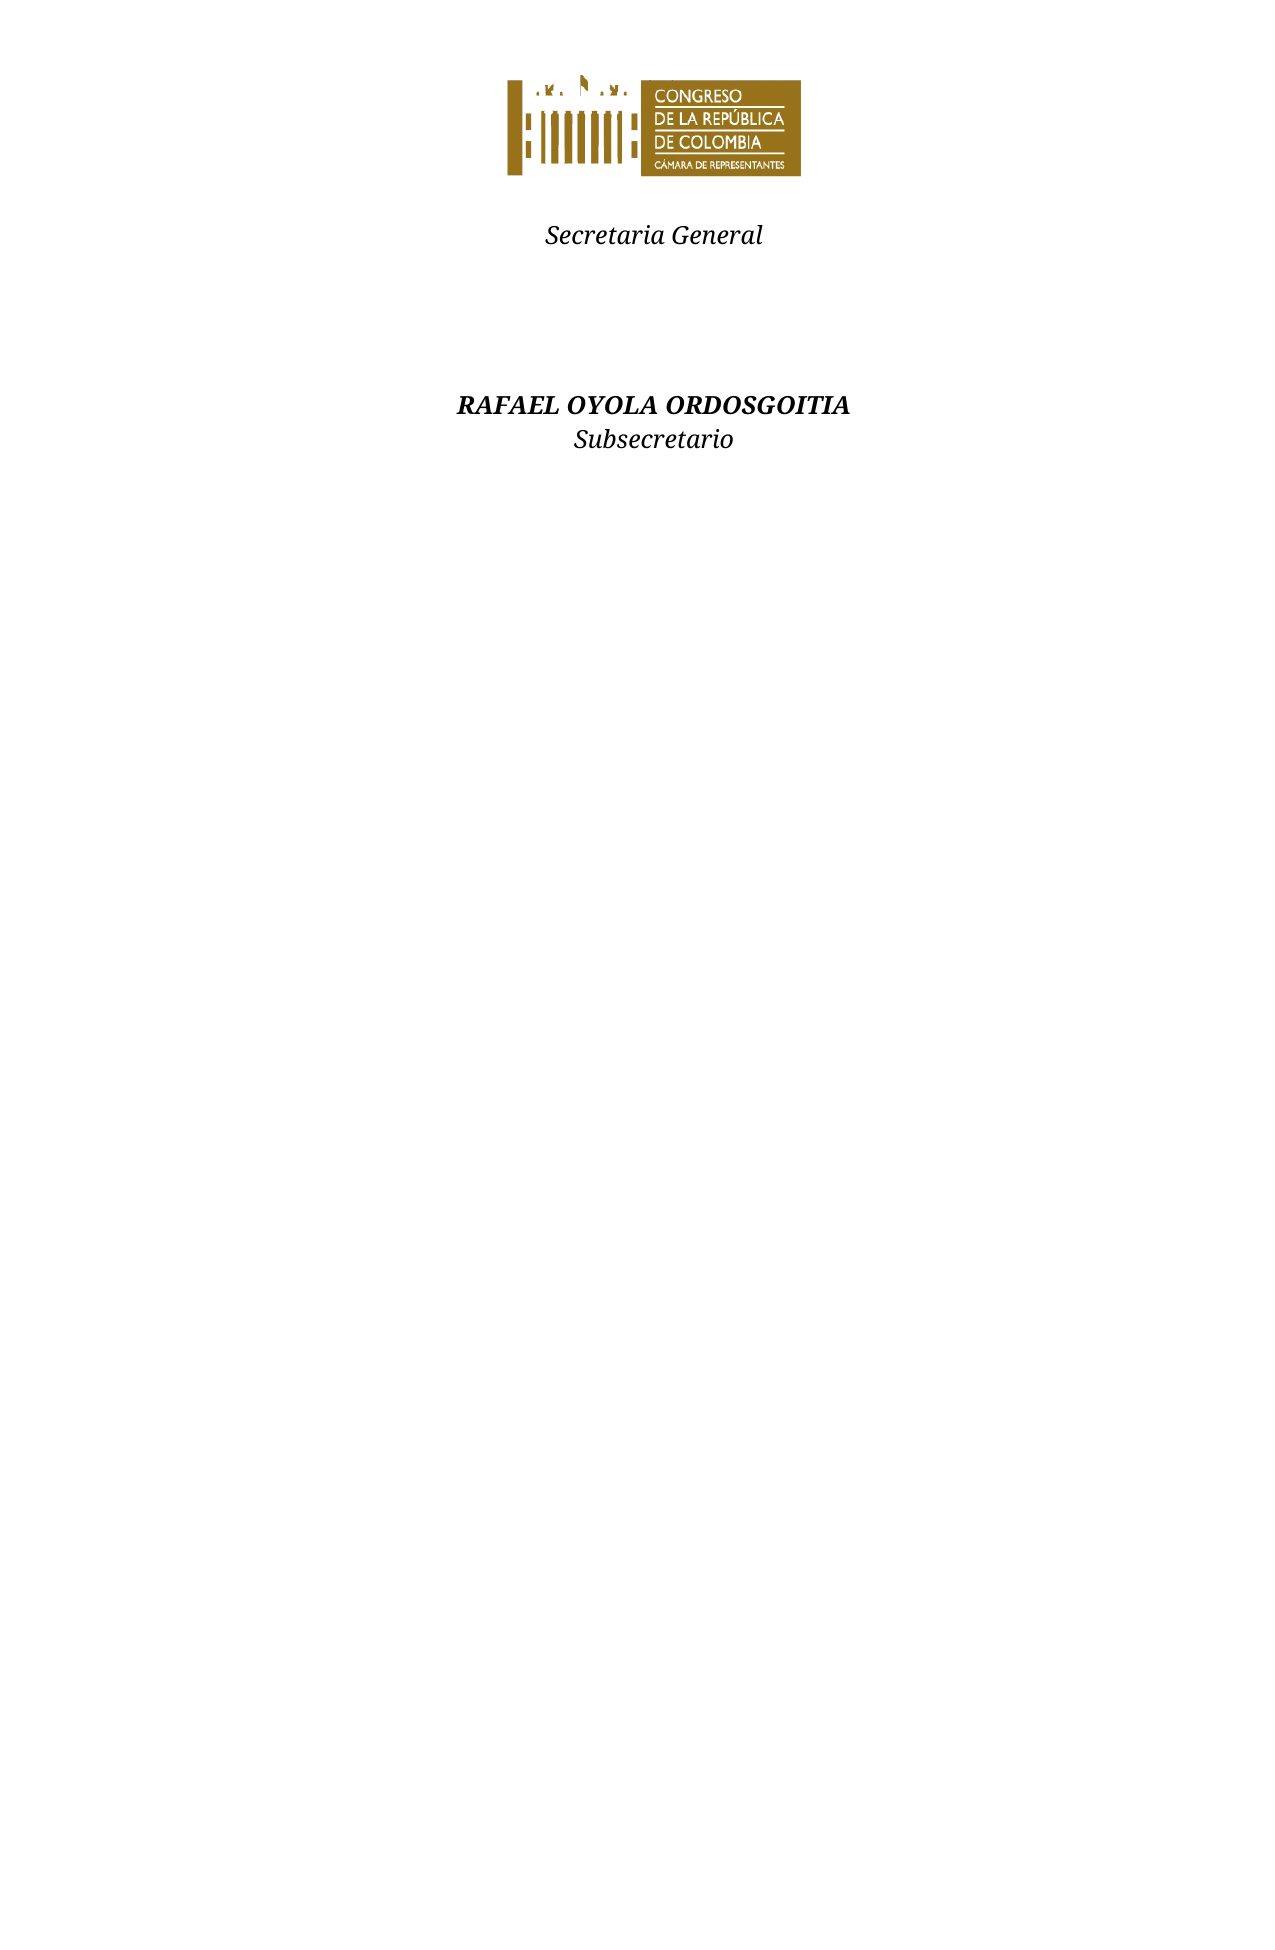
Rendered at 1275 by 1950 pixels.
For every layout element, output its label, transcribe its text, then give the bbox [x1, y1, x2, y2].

text Subsecretario [148, 422, 1163, 456]
text Secretaria General [148, 218, 1163, 252]
picture [496, 75, 814, 196]
text RAFAEL OYOLA ORDOSGOITIA [148, 388, 1163, 422]
